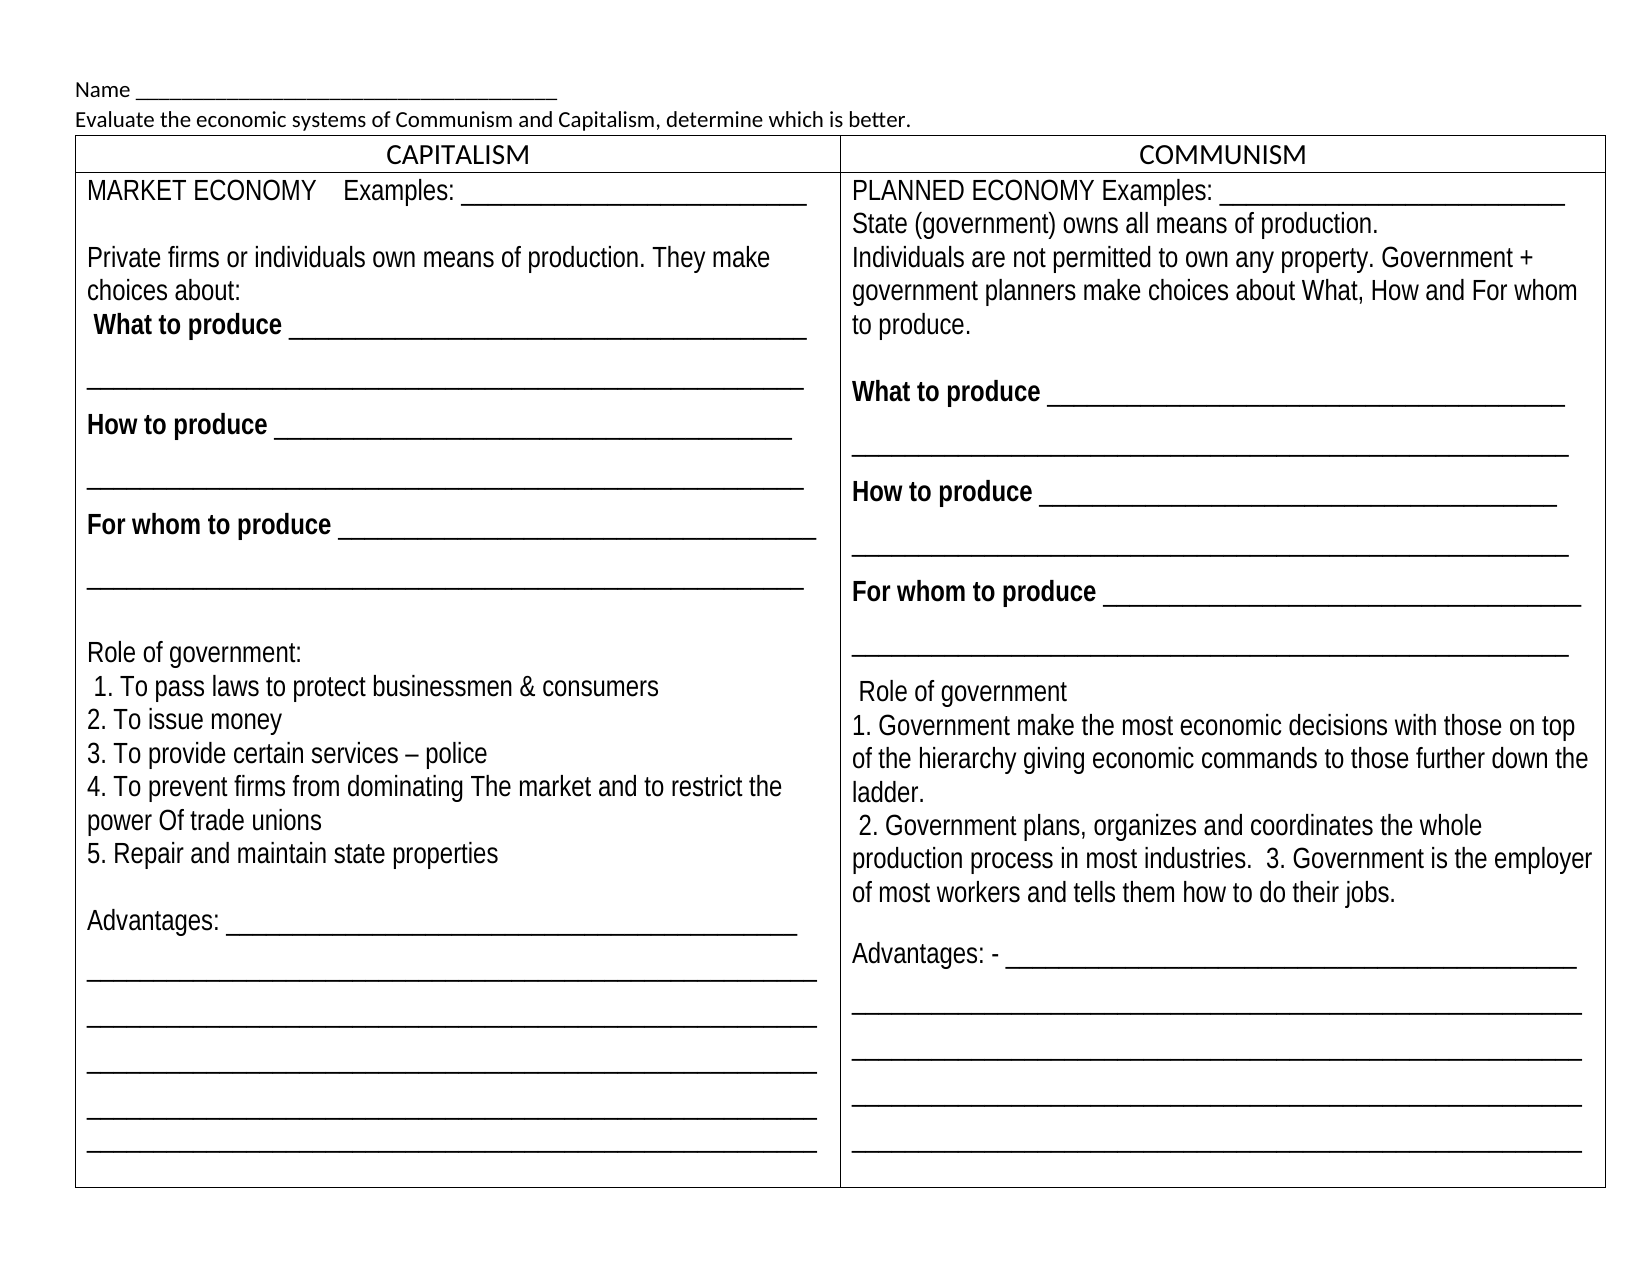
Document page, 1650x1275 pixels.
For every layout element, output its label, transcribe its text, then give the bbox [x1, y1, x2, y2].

table_header CAPITALISM [76, 136, 840, 172]
text Name _____________________________________ [75, 75, 1575, 103]
table_header COMMUNISM [841, 136, 1605, 172]
text Evaluate the economic systems of Communism and Capitalism, determine which is better. [75, 105, 1575, 133]
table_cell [76, 173, 840, 1187]
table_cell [841, 173, 1605, 1187]
